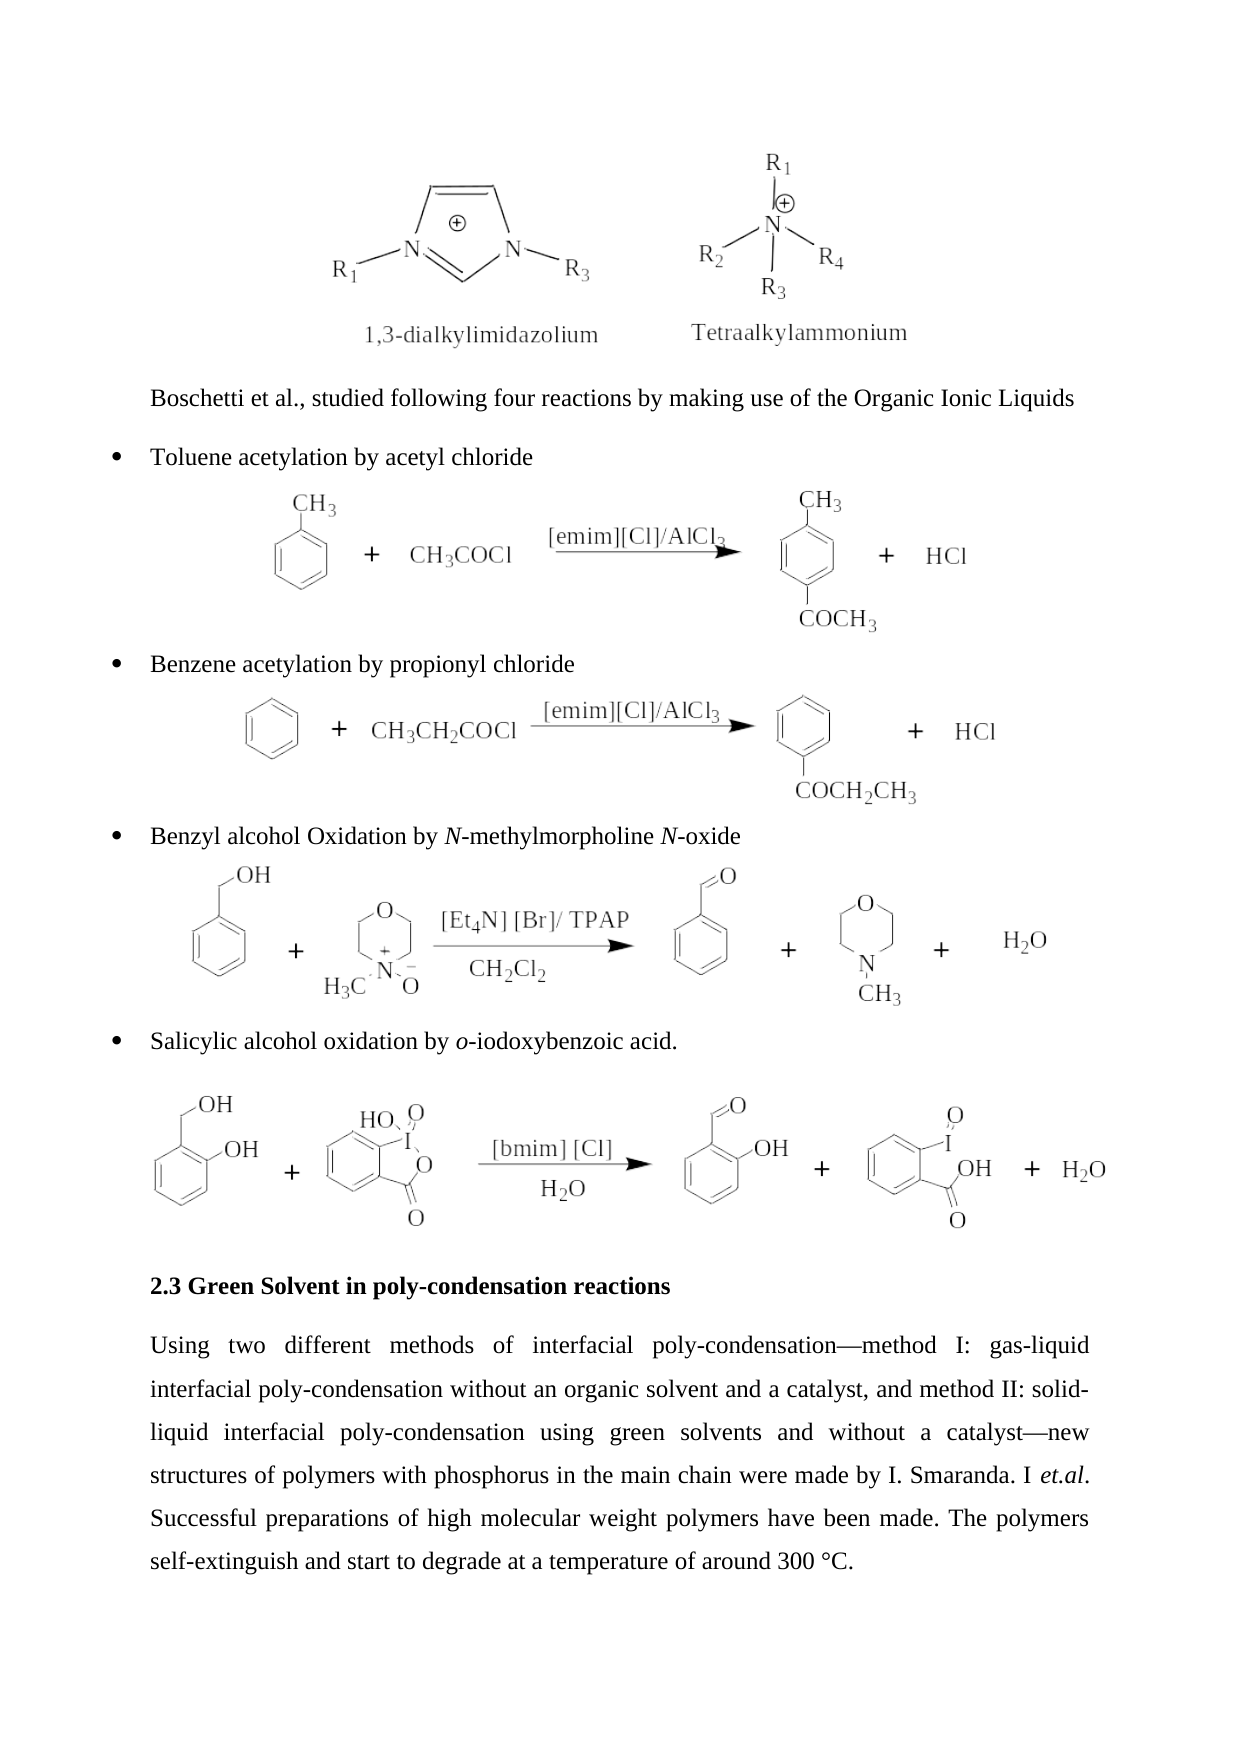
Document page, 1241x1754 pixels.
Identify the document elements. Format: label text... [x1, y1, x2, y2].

text Using two different methods of interfacial poly-condensation—method I: gas-liquid interfacial poly-condensation without an organic solvent and a catalyst, and method II: solid-liquid interfacial poly-condensation using green solvents and without a catalyst—new structures of polymers with phosphorus in the main chain were made by I. Smaranda. I et.al. Successful preparations of high molecular weight polymers have been made. The polymers self-extinguish and start to degrade at a temperature of around 300 °C. [150, 1331, 1090, 1575]
list Benzyl alcohol Oxidation by N-methylmorpholine N-oxide [112, 821, 1090, 850]
text 2.3 Green Solvent in poly-condensation reactions [150, 1271, 1090, 1299]
list Benzene acetylation by propionyl chloride [112, 649, 1090, 678]
list Salicylic alcohol oxidation by o-iodoxybenzoic acid. [112, 1026, 1090, 1055]
list Toluene acetylation by acetyl chloride [112, 442, 1090, 471]
text Boschetti et al., studied following four reactions by making use of the Organic Ionic Liquids [150, 383, 1090, 411]
